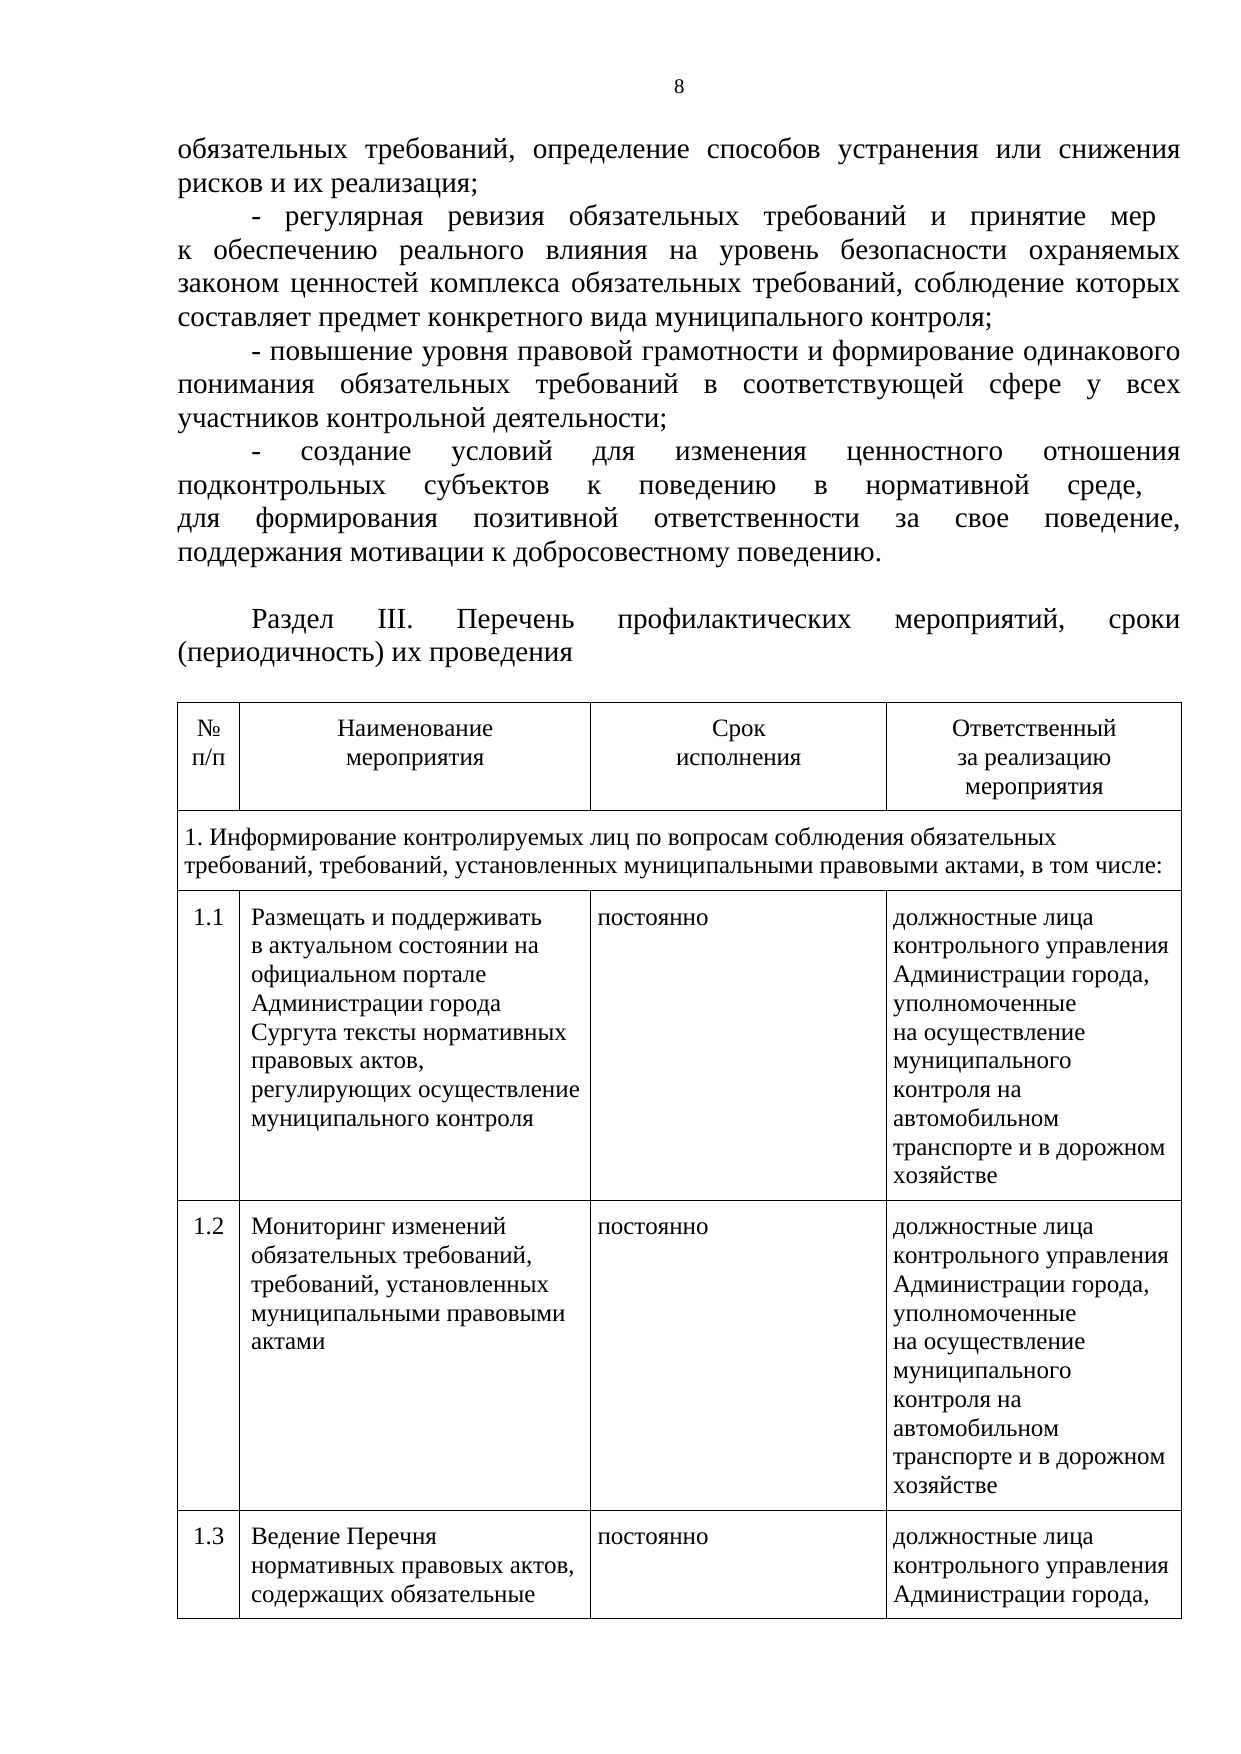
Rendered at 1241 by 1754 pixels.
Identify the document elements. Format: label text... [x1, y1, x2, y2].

table_cell постоянно [591, 891, 886, 1200]
table_cell постоянно [591, 1511, 886, 1618]
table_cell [240, 1511, 590, 1618]
table_cell Мониторинг изменений обязательных требований, требований, установленных муниципальными правовыми актами [240, 1201, 590, 1509]
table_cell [887, 1511, 1181, 1618]
list - регулярная ревизия обязательных требований и принятие мер к обеспечению реального влияния на уровень безопасности охраняемых законом ценностей комплекса обязательных требований, соблюдение которых составляет предмет конкретного вида муниципального контроля; [177, 198, 1181, 333]
table_header Ответственный за реализацию мероприятия [887, 703, 1181, 810]
table_cell 1.3 [178, 1511, 239, 1618]
table_header № п/п [178, 703, 239, 810]
table_cell Размещать и поддерживать в актуальном состоянии на официальном портале Администрации города Сургута тексты нормативных правовых актов, регулирующих осуществление муниципального контроля [240, 891, 590, 1200]
list - повышение уровня правовой грамотности и формирование одинакового понимания обязательных требований в соответствующей сфере у всех участников контрольной деятельности; [177, 333, 1181, 433]
table_header Наименование мероприятия [240, 703, 590, 810]
table_cell 1. Информирование контролируемых лиц по вопросам соблюдения обязательных требований, требований, установленных муниципальными правовыми актами, в том числе: [178, 811, 1181, 890]
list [177, 131, 1181, 198]
table_cell постоянно [591, 1201, 886, 1509]
table_cell 1.1 [178, 891, 239, 1200]
table_cell 1.2 [178, 1201, 239, 1509]
table_header Срок исполнения [591, 703, 886, 810]
text Раздел III. Перечень профилактических мероприятий, сроки (периодичность) их проведения [177, 601, 1181, 668]
list - создание условий для изменения ценностного отношения подконтрольных субъектов к поведению в нормативной среде, для формирования позитивной ответственности за свое поведение, поддержания мотивации к добросовестному поведению. [177, 433, 1181, 567]
